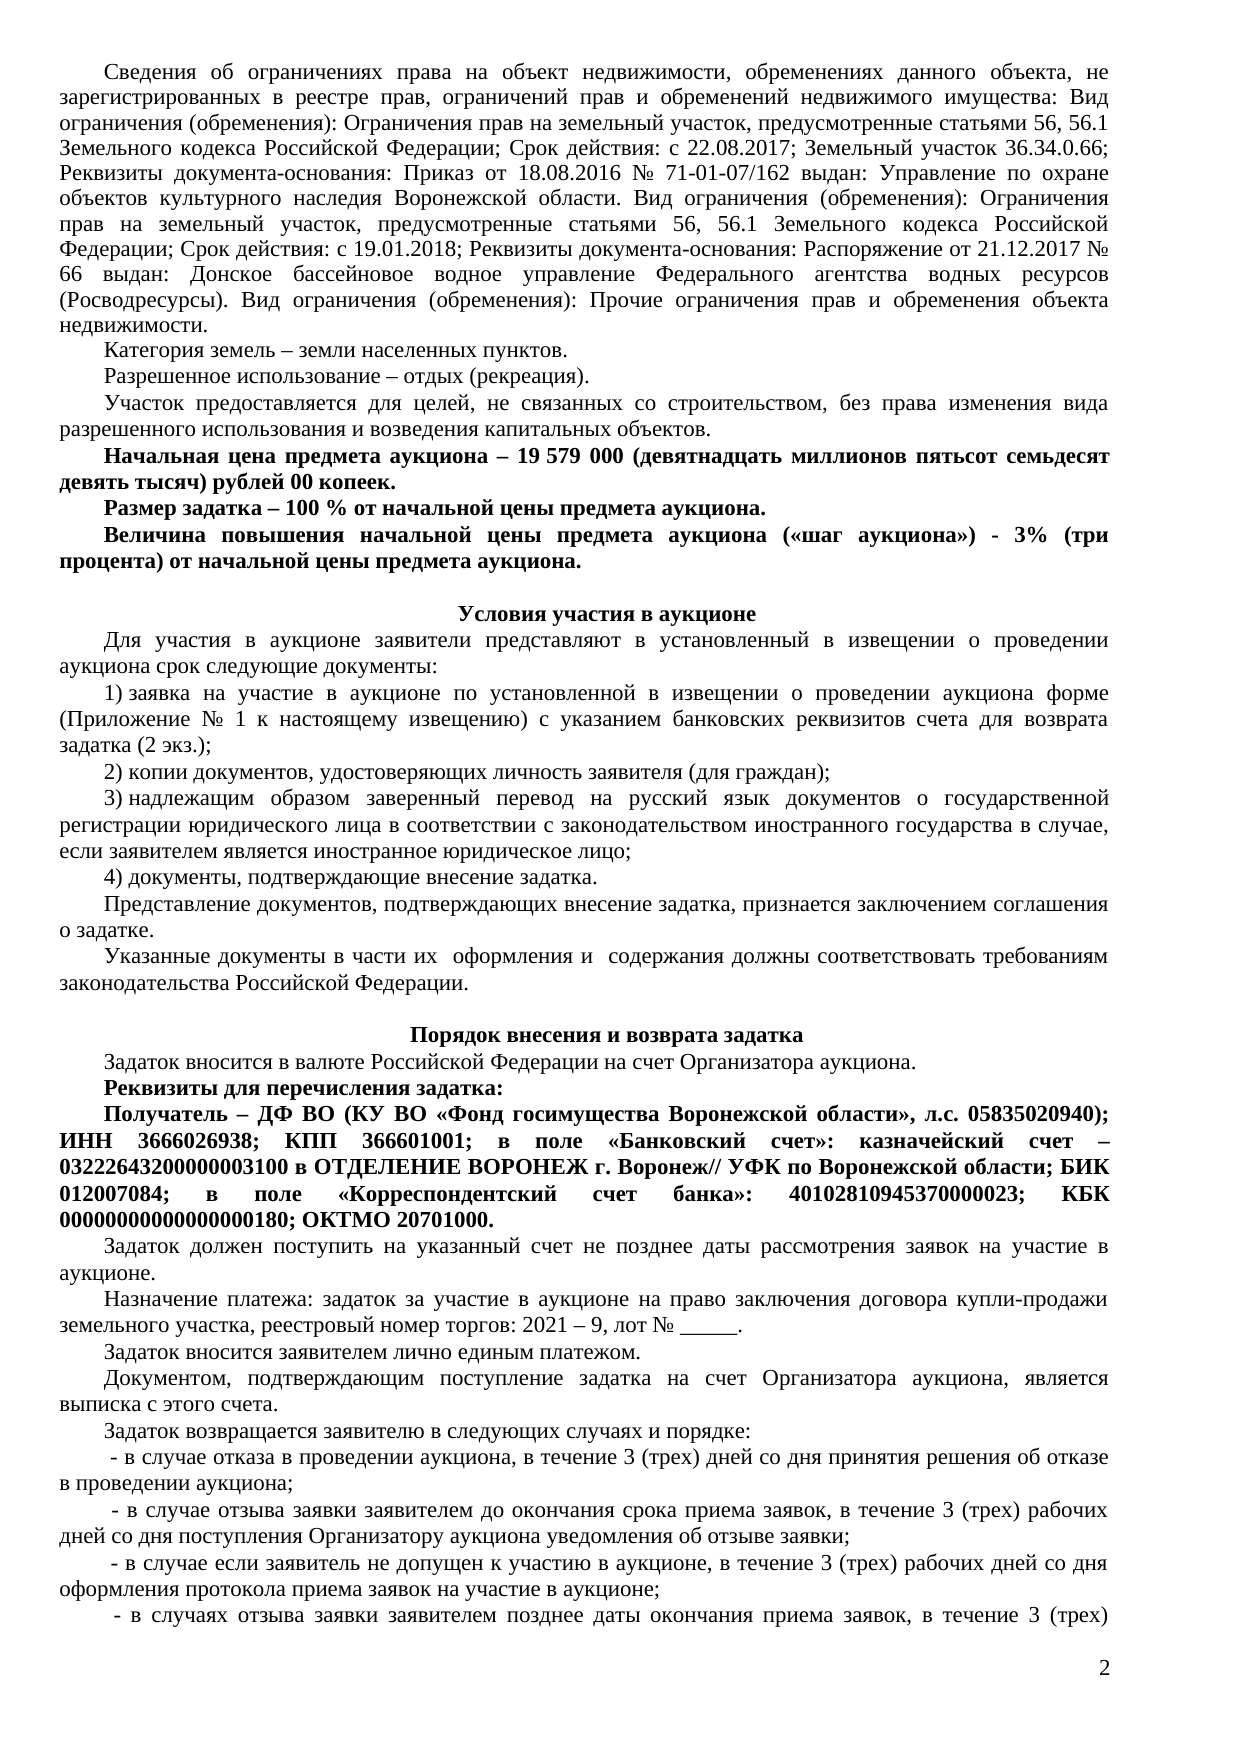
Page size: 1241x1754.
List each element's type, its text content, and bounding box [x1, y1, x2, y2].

text Представление документов, подтверждающих внесение задатка, признается заключением соглашения о задатке. [59, 890, 1110, 942]
text Разрешенное использование – отдых (рекреация). [59, 363, 1110, 389]
text Задаток вносится в валюте Российской Федерации на счет Организатора аукциона. [59, 1048, 1110, 1074]
text 4) документы, подтверждающие внесение задатка. [59, 863, 1110, 890]
text Задаток должен поступить на указанный счет не позднее даты рассмотрения заявок на участие в аукционе. [59, 1232, 1110, 1285]
text Сведения об ограничениях права на объект недвижимости, обременениях данного объекта, не зарегистрированных в реестре прав, ограничений прав и обременений недвижимого имущества: Вид ограничения (обременения): Ограничения прав на земельный участок, предусмотренные статьями 56, 56.1 Земельного кодекса Российской Федерации; Срок действия: c 22.08.2017; Земельный участок 36.34.0.66; Реквизиты документа-основания: Приказ от 18.08.2016 № 71-01-07/162 выдан: Управление по охране объектов культурного наследия Воронежской области. Вид ограничения (обременения): Ограничения прав на земельный участок, предусмотренные статьями 56, 56.1 Земельного кодекса Российской Федерации; Срок действия: c 19.01.2018; Реквизиты документа-основания: Распоряжение от 21.12.2017 № 66 выдан: Донское бассейновое водное управление Федерального агентства водных ресурсов (Росводресурсы). Вид ограничения (обременения): Прочие ограничения прав и обременения объекта недвижимости. [59, 59, 1110, 337]
text Порядок внесения и возврата задатка [59, 1021, 1110, 1048]
text - в случае отзыва заявки заявителем до окончания срока приема заявок, в течение 3 (трех) рабочих дней со дня поступления Организатору аукциона уведомления об отзыве заявки; [59, 1496, 1110, 1548]
text 2) копии документов, удостоверяющих личность заявителя (для граждан); [59, 758, 1110, 784]
text Реквизиты для перечисления задатка: [59, 1074, 1110, 1101]
text Начальная цена предмета аукциона – 19 579 000 (девятнадцать миллионов пятьсот семьдесят девять тысяч) рублей 00 копеек. [59, 442, 1110, 494]
text Категория земель – земли населенных пунктов. [59, 337, 1110, 363]
text Для участия в аукционе заявители представляют в установленный в извещении о проведении аукциона срок следующие документы: [59, 626, 1110, 679]
text Документом, подтверждающим поступление задатка на счет Организатора аукциона, является выписка с этого счета. [59, 1364, 1110, 1417]
text Условия участия в аукционе [59, 600, 1110, 626]
text Участок предоставляется для целей, не связанных со строительством, без права изменения вида разрешенного использования и возведения капитальных объектов. [59, 389, 1110, 442]
text Указанные документы в части их оформления и содержания должны соответствовать требованиям законодательства Российской Федерации. [59, 942, 1110, 995]
text Величина повышения начальной цены предмета аукциона («шаг аукциона») - 3% (три процента) от начальной цены предмета аукциона. [59, 521, 1110, 573]
text - в случае если заявитель не допущен к участию в аукционе, в течение 3 (трех) рабочих дней со дня оформления протокола приема заявок на участие в аукционе; [59, 1548, 1110, 1601]
text Задаток вносится заявителем лично единым платежом. [59, 1338, 1110, 1364]
text 1) заявка на участие в аукционе по установленной в извещении о проведении аукциона форме (Приложение № 1 к настоящему извещению) с указанием банковских реквизитов счета для возврата задатка (2 экз.); [59, 679, 1110, 758]
text 3) надлежащим образом заверенный перевод на русский язык документов о государственной регистрации юридического лица в соответствии с законодательством иностранного государства в случае, если заявителем является иностранное юридическое лицо; [59, 784, 1110, 863]
text - в случае отказа в проведении аукциона, в течение 3 (трех) дней со дня принятия решения об отказе в проведении аукциона; [59, 1443, 1110, 1496]
text Задаток возвращается заявителю в следующих случаях и порядке: [59, 1417, 1110, 1443]
text Получатель – ДФ ВО (КУ ВО «Фонд госимущества Воронежской области», л.с. 05835020940); ИНН 3666026938; КПП 366601001; в поле «Банковский счет»: казначейский счет – 03222643200000003100 в ОТДЕЛЕНИЕ ВОРОНЕЖ г. Воронеж// УФК по Воронежской области; БИК 012007084; в поле «Корреспондентский счет банка»: 40102810945370000023; КБК 00000000000000000180; ОКТМО 20701000. [59, 1101, 1110, 1232]
text Размер задатка – 100 % от начальной цены предмета аукциона. [59, 494, 1110, 521]
text Назначение платежа: задаток за участие в аукционе на право заключения договора купли-продажи земельного участка, реестровый номер торгов: 2021 – 9, лот № _____. [59, 1285, 1110, 1338]
